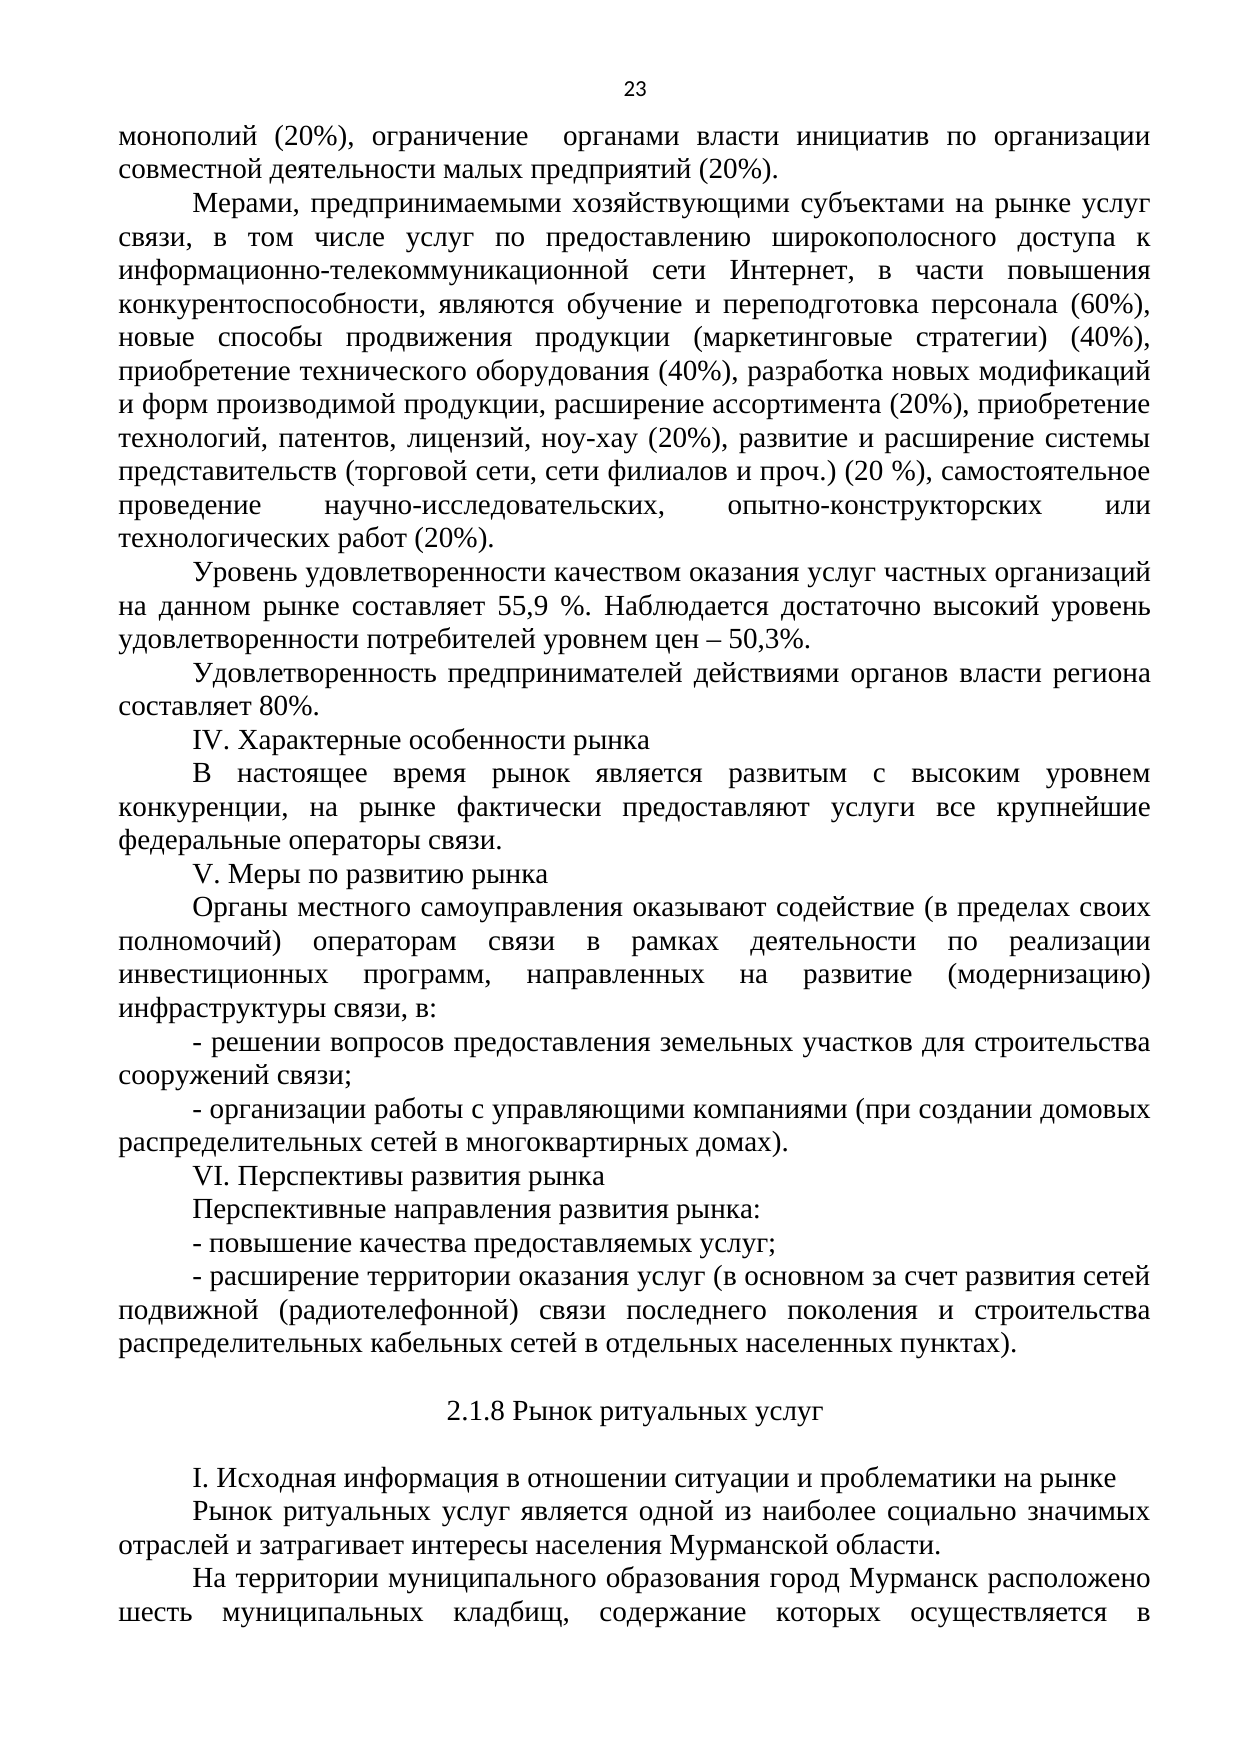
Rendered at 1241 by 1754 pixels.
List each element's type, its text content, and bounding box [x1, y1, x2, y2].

text Удовлетворенность предпринимателей действиями органов власти региона составляет 80%. [118, 655, 1152, 722]
text - решении вопросов предоставления земельных участков для строительства сооружений связи; [118, 1024, 1152, 1091]
text В настоящее время рынок является развитым с высоким уровнем конкуренции, на рынке фактически предоставляют услуги все крупнейшие федеральные операторы связи. [118, 755, 1152, 856]
text VI. Перспективы развития рынка [118, 1158, 1152, 1191]
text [118, 118, 1152, 185]
text Органы местного самоуправления оказывают содействие (в пределах своих полномочий) операторам связи в рамках деятельности по реализации инвестиционных программ, направленных на развитие (модернизацию) инфраструктуры связи, в: [118, 889, 1152, 1024]
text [118, 1560, 1152, 1627]
text Рынок ритуальных услуг является одной из наиболее социально значимых отраслей и затрагивает интересы населения Мурманской области. [118, 1493, 1152, 1560]
text IV. Характерные особенности рынка [118, 722, 1152, 755]
text - организации работы с управляющими компаниями (при создании домовых распределительных сетей в многоквартирных домах). [118, 1091, 1152, 1158]
text I. Исходная информация в отношении ситуации и проблематики на рынке [118, 1460, 1152, 1493]
text - повышение качества предоставляемых услуг; [118, 1225, 1152, 1258]
text Уровень удовлетворенности качеством оказания услуг частных организаций на данном рынке составляет 55,9 %. Наблюдается достаточно высокий уровень удовлетворенности потребителей уровнем цен – 50,3%. [118, 554, 1152, 655]
text Мерами, предпринимаемыми хозяйствующими субъектами на рынке услуг связи, в том числе услуг по предоставлению широкополосного доступа к информационно-телекоммуникационной сети Интернет, в части повышения конкурентоспособности, являются обучение и переподготовка персонала (60%), новые способы продвижения продукции (маркетинговые стратегии) (40%), приобретение технического оборудования (40%), разработка новых модификаций и форм производимой продукции, расширение ассортимента (20%), приобретение технологий, патентов, лицензий, ноу-хау (20%), развитие и расширение системы представительств (торговой сети, сети филиалов и проч.) (20 %), самостоятельное проведение научно-исследовательских, опытно-конструкторских или технологических работ (20%). [118, 185, 1152, 554]
text 2.1.8 Рынок ритуальных услуг [118, 1393, 1152, 1426]
text - расширение территории оказания услуг (в основном за счет развития сетей подвижной (радиотелефонной) связи последнего поколения и строительства распределительных кабельных сетей в отдельных населенных пунктах). [118, 1258, 1152, 1359]
text Перспективные направления развития рынка: [118, 1191, 1152, 1225]
text V. Меры по развитию рынка [118, 856, 1152, 889]
